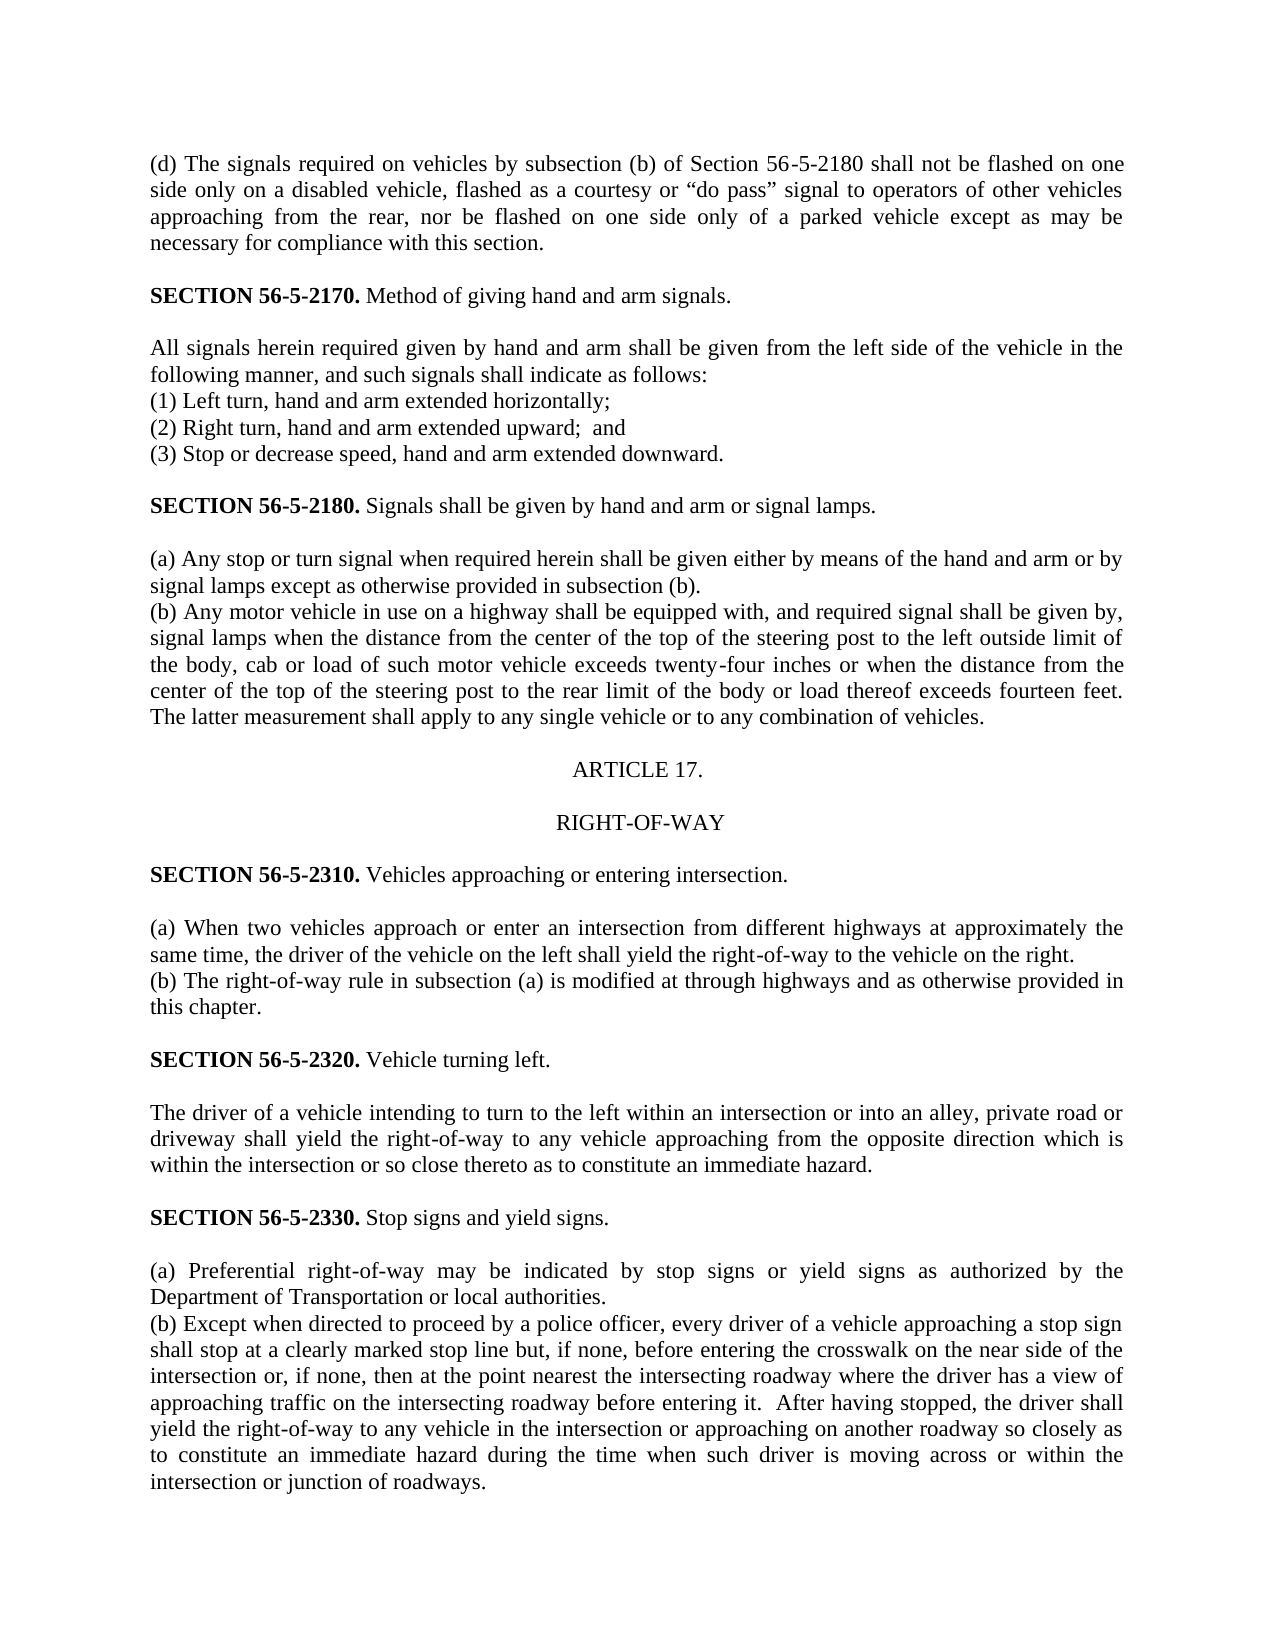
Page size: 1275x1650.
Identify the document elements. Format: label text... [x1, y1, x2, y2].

text SECTION 56-5-2180. Signals shall be given by hand and arm or signal lamps. [150, 493, 1125, 519]
text (3) Stop or decrease speed, hand and arm extended downward. [150, 440, 1125, 466]
text (d) The signals required on vehicles by subsection (b) of Section 56-5-2180 shall not be flashed on one side only on a disabled vehicle, flashed as a courtesy or “do pass” signal to operators of other vehicles approaching from the rear, nor be flashed on one side only of a parked vehicle except as may be necessary for compliance with this section. [150, 150, 1125, 255]
text SECTION 56-5-2170. Method of giving hand and arm signals. [150, 282, 1125, 308]
text SECTION 56-5-2330. Stop signs and yield signs. [150, 1204, 1125, 1231]
text (a) Any stop or turn signal when required herein shall be given either by means of the hand and arm or by signal lamps except as otherwise provided in subsection (b). [150, 545, 1125, 598]
text RIGHT-OF-WAY [150, 809, 1125, 835]
text (a) Preferential right-of-way may be indicated by stop signs or yield signs as authorized by the Department of Transportation or local authorities. [150, 1257, 1125, 1309]
text The driver of a vehicle intending to turn to the left within an intersection or into an alley, private road or driveway shall yield the right-of-way to any vehicle approaching from the opposite direction which is within the intersection or so close thereto as to constitute an immediate hazard. [150, 1099, 1125, 1178]
text SECTION 56-5-2320. Vehicle turning left. [150, 1046, 1125, 1072]
text (b) Except when directed to proceed by a police officer, every driver of a vehicle approaching a stop sign shall stop at a clearly marked stop line but, if none, before entering the crosswalk on the near side of the intersection or, if none, then at the point nearest the intersecting roadway where the driver has a view of approaching traffic on the intersecting roadway before entering it. After having stopped, the driver shall yield the right-of-way to any vehicle in the intersection or approaching on another roadway so closely as to constitute an immediate hazard during the time when such driver is moving across or within the intersection or junction of roadways. [150, 1309, 1125, 1494]
text SECTION 56-5-2310. Vehicles approaching or entering intersection. [150, 862, 1125, 888]
text (a) When two vehicles approach or enter an intersection from different highways at approximately the same time, the driver of the vehicle on the left shall yield the right-of-way to the vehicle on the right. [150, 914, 1125, 967]
text (b) The right-of-way rule in subsection (a) is modified at through highways and as otherwise provided in this chapter. [150, 967, 1125, 1020]
text All signals herein required given by hand and arm shall be given from the left side of the vehicle in the following manner, and such signals shall indicate as follows: [150, 334, 1125, 387]
text (1) Left turn, hand and arm extended horizontally; [150, 387, 1125, 413]
text (2) Right turn, hand and arm extended upward; and [150, 413, 1125, 440]
text (b) Any motor vehicle in use on a highway shall be equipped with, and required signal shall be given by, signal lamps when the distance from the center of the top of the steering post to the left outside limit of the body, cab or load of such motor vehicle exceeds twenty-four inches or when the distance from the center of the top of the steering post to the rear limit of the body or load thereof exceeds fourteen feet. The latter measurement shall apply to any single vehicle or to any combination of vehicles. [150, 598, 1125, 730]
text ARTICLE 17. [150, 756, 1125, 782]
